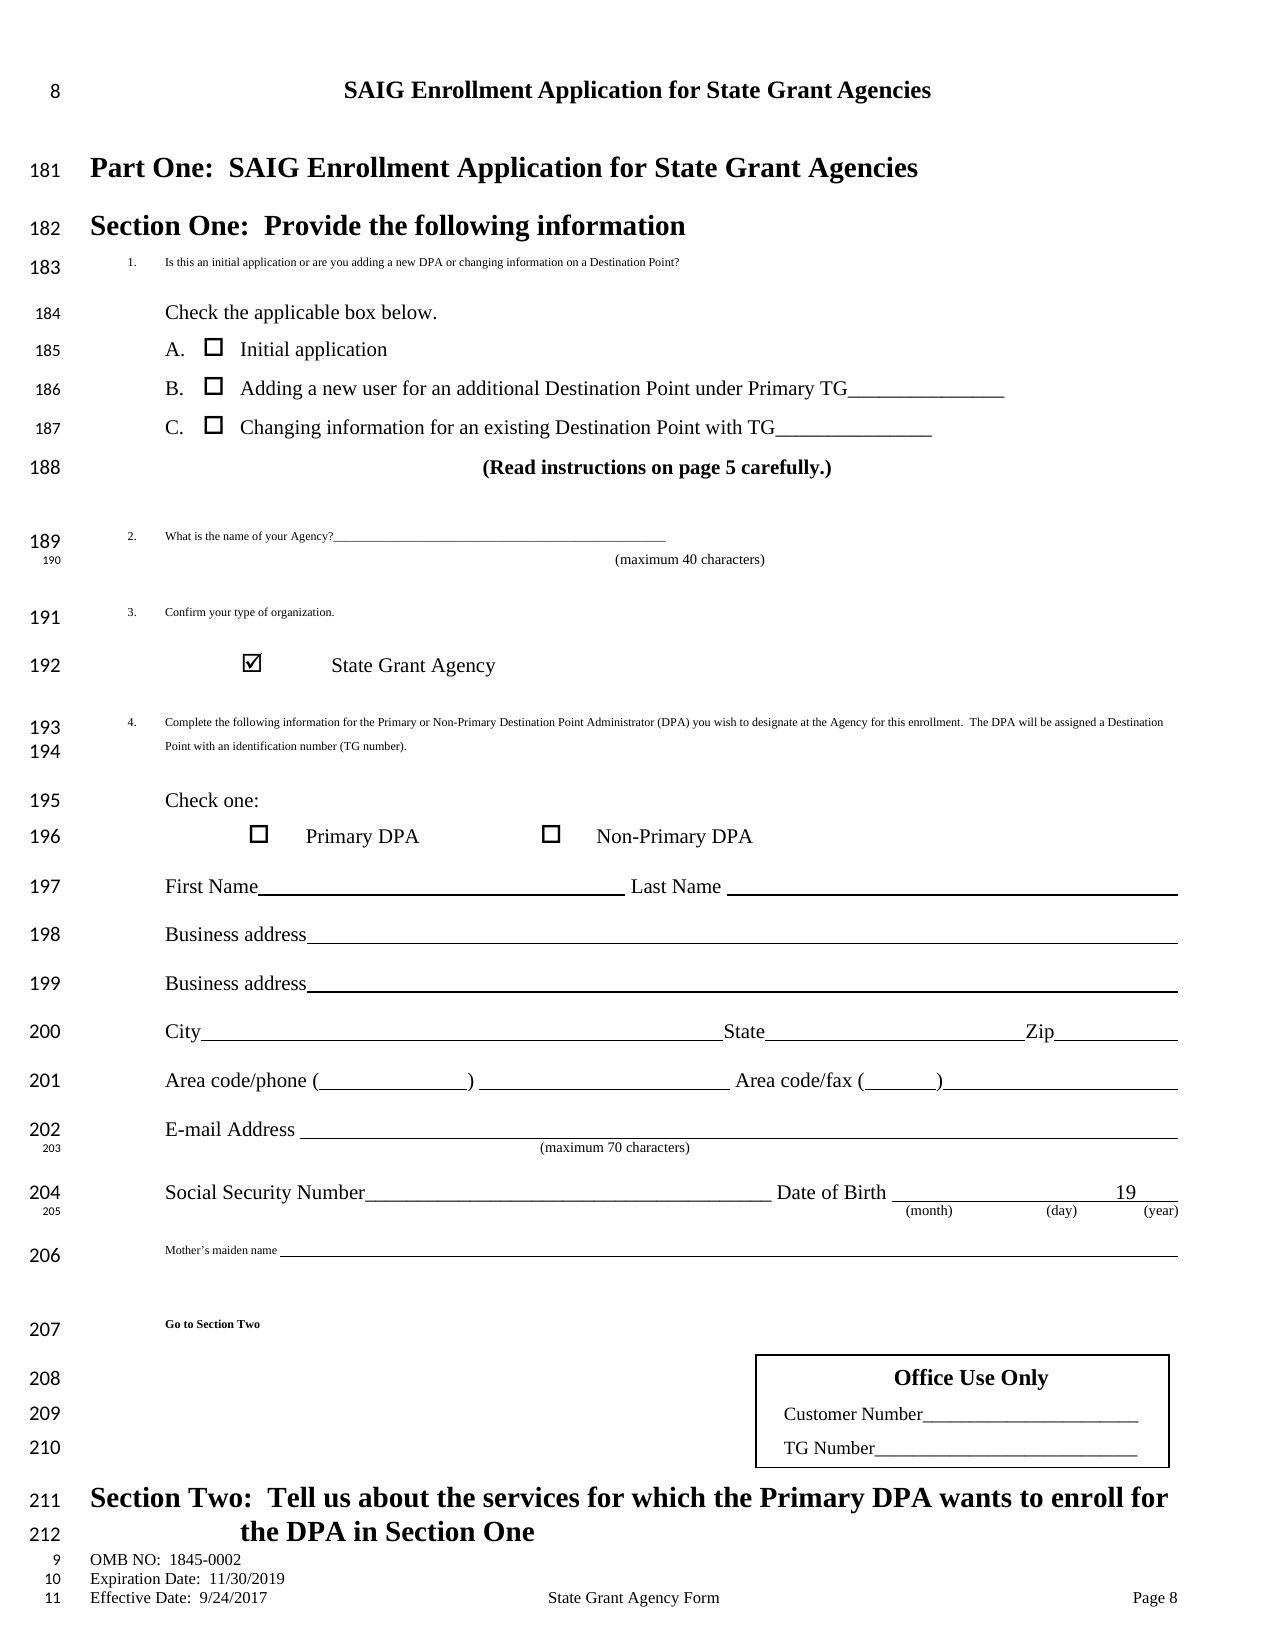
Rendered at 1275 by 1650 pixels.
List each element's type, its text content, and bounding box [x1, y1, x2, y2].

text (maximum 40 characters) [240, 553, 1187, 567]
text E-mail Address [165, 1117, 1192, 1141]
list What is the name of your Agency?_______________________________________________________ [127, 529, 1186, 553]
text Check one: [165, 788, 1187, 812]
text (month) (day) (year) [165, 1204, 1187, 1218]
text Area code/phone ( ) Area code/fax ( ) [165, 1068, 1187, 1092]
subtitle Part One: SAIG Enrollment Application for State Grant Agencies [90, 150, 1185, 183]
list Adding a new user for an additional Destination Point under Primary TG_______________ [165, 379, 1186, 399]
text Go to Section Two [165, 1317, 1186, 1341]
list Is this an initial application or are you adding a new DPA or changing information on a Destination Point? [127, 254, 1186, 279]
text Office Use Only [757, 1356, 1168, 1390]
text Social Security Number_______________________________________ Date of Birth 19 [165, 1180, 1192, 1204]
text Check the applicable box below. [165, 304, 1187, 324]
list Primary DPA Non-Primary DPA [248, 824, 1186, 849]
text State Grant Agency [165, 654, 505, 677]
subtitle Section One: Provide the following information [90, 208, 1185, 242]
text First Name Last Name [165, 874, 1187, 898]
text Mother’s maiden name [165, 1243, 1186, 1267]
list Initial application [165, 340, 1186, 361]
subtitle Section Two: Tell us about the services for which the Primary DPA wants to enroll for the DPA in Section One [90, 1481, 1186, 1548]
text (Read instructions on page 5 carefully.) [127, 455, 1187, 479]
text (maximum 70 characters) [165, 1141, 1187, 1155]
list Complete the following information for the Primary or Non-Primary Destination Point Administrator (DPA) you wish to designate at the Agency for this enrollment. The DPA will be assigned a Destination Point with an identification number (TG number). [127, 715, 1186, 763]
text TG Number____________________________ [757, 1427, 1168, 1467]
text Business address [165, 923, 1187, 946]
list Changing information for an existing Destination Point with TG_______________ [165, 418, 1186, 438]
text Business address [165, 971, 1187, 995]
text Customer Number_______________________ [757, 1393, 1168, 1424]
text City State Zip [165, 1020, 1187, 1043]
list Confirm your type of organization. [127, 604, 1186, 629]
